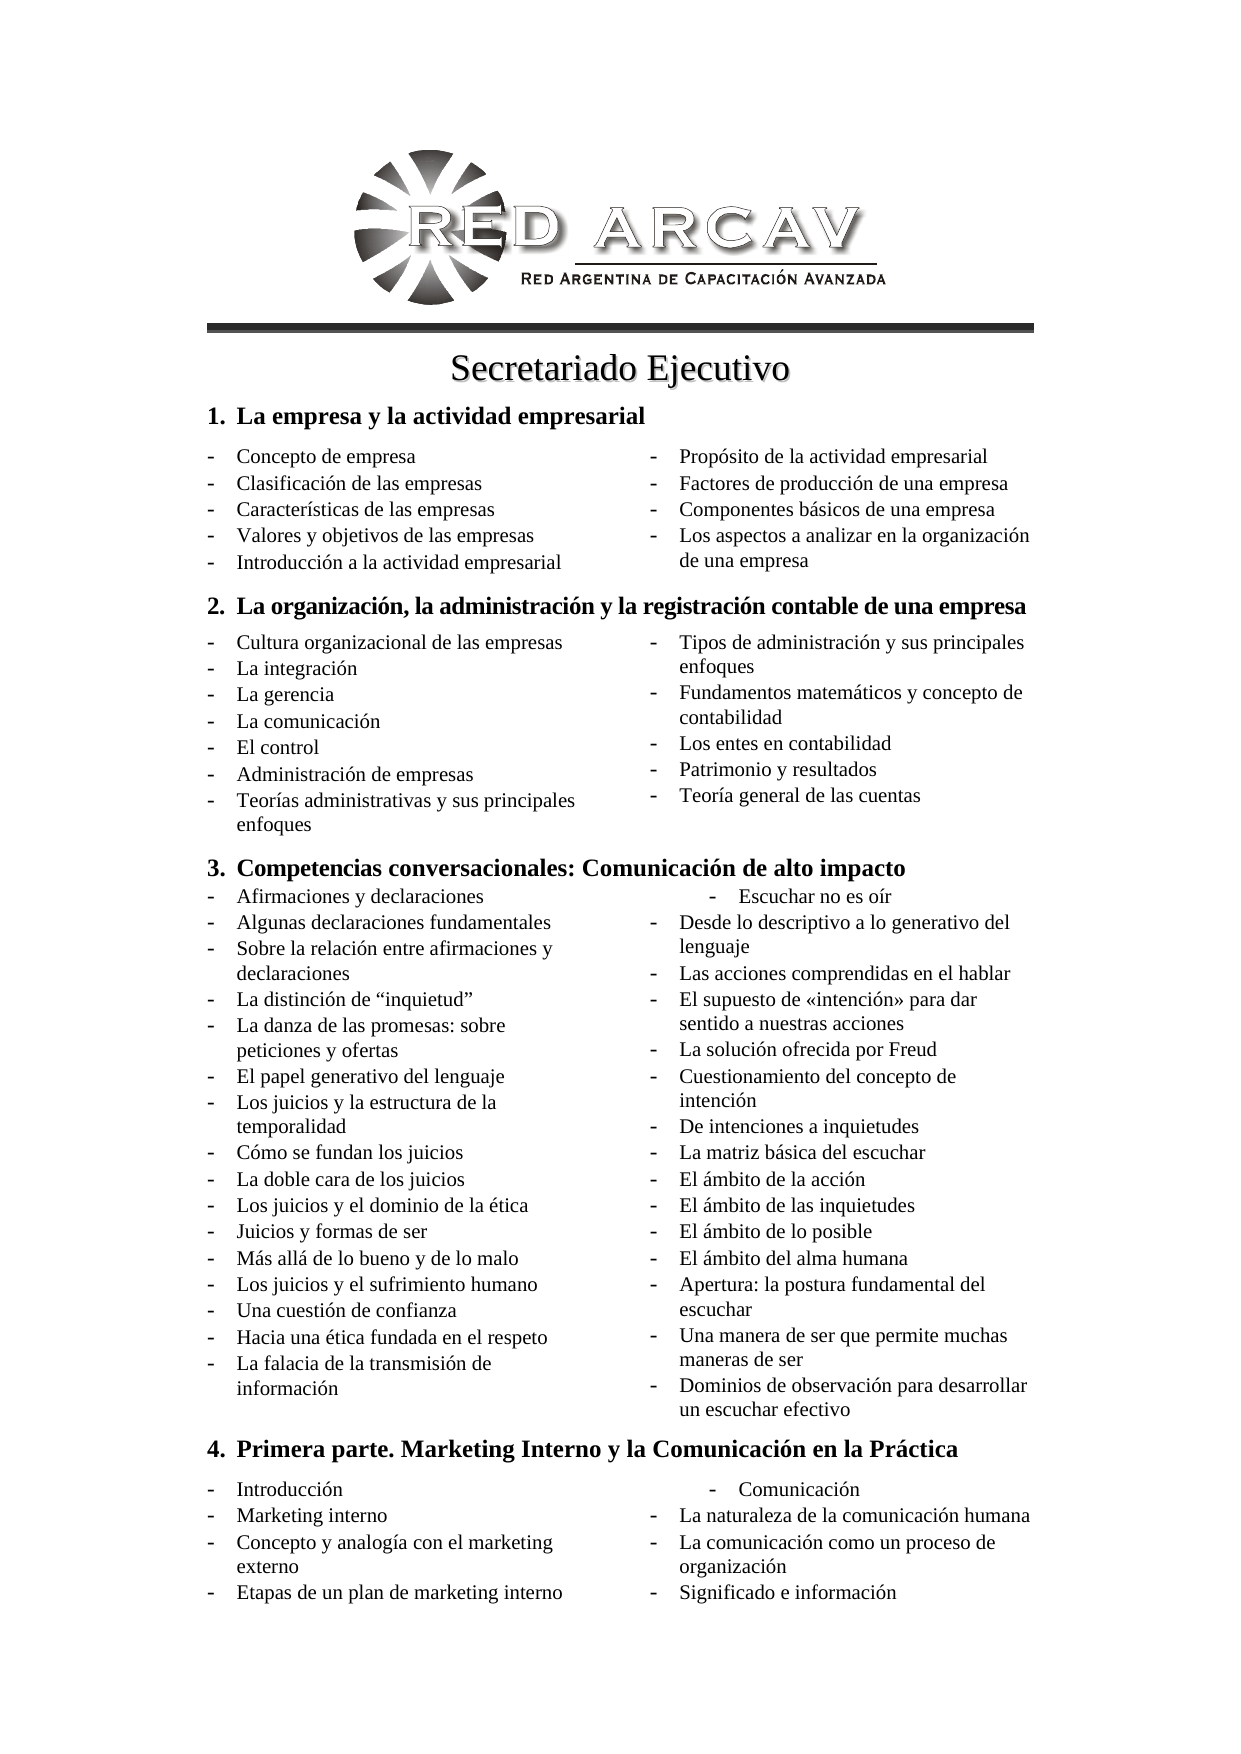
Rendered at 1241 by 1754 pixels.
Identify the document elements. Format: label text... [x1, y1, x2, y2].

list La matriz básica del escuchar [649, 1138, 1033, 1165]
list Hacia una ética fundada en el respeto [207, 1323, 591, 1349]
list Competencias conversacionales: Comunicación de alto impacto [207, 853, 1033, 882]
list Escuchar no es oír [709, 882, 1093, 908]
list La distinción de “inquietud” [207, 985, 591, 1011]
list Etapas de un plan de marketing interno [207, 1578, 591, 1605]
list Fundamentos matemáticos y concepto de contabilidad [649, 678, 1033, 729]
list Los entes en contabilidad [649, 729, 1033, 755]
list La doble cara de los juicios [207, 1165, 591, 1191]
list Componentes básicos de una empresa [649, 495, 1033, 521]
list La comunicación [207, 707, 591, 733]
list El control [207, 733, 591, 759]
list El supuesto de «intención» para dar sentido a nuestras acciones [649, 985, 1033, 1035]
list El ámbito de las inquietudes [649, 1191, 1033, 1217]
list Dominios de observación para desarrollar un escuchar efectivo [649, 1371, 1033, 1421]
list Una manera de ser que permite muchas maneras de ser [649, 1321, 1033, 1371]
list Teorías administrativas y sus principales enfoques [207, 786, 591, 836]
list La organización, la administración y la registración contable de una empresa [207, 591, 1033, 619]
list El papel generativo del lenguaje [207, 1062, 591, 1088]
list La naturaleza de la comunicación humana [649, 1502, 1033, 1528]
list Los juicios y el dominio de la ética [207, 1191, 591, 1217]
list Factores de producción de una empresa [649, 469, 1033, 495]
list La solución ofrecida por Freud [649, 1035, 1033, 1062]
list El ámbito de la acción [649, 1165, 1033, 1191]
list Una cuestión de confianza [207, 1297, 591, 1323]
list Primera parte. Marketing Interno y la Comunicación en la Práctica [207, 1434, 1033, 1463]
list Las acciones comprendidas en el hablar [649, 958, 1033, 985]
list Introducción a la actividad empresarial [207, 548, 591, 574]
list Juicios y formas de ser [207, 1217, 591, 1244]
list Afirmaciones y declaraciones [207, 882, 591, 908]
list Los juicios y el sufrimiento humano [207, 1270, 591, 1297]
list Características de las empresas [207, 495, 591, 521]
list Tipos de administración y sus principales enfoques [649, 628, 1033, 678]
list Significado e información [649, 1578, 1033, 1605]
list Marketing interno [207, 1502, 591, 1528]
list Sobre la relación entre afirmaciones y declaraciones [207, 934, 591, 985]
list Cuestionamiento del concepto de intención [649, 1062, 1033, 1112]
list Teoría general de las cuentas [649, 781, 1033, 808]
list Los juicios y la estructura de la temporalidad [207, 1088, 591, 1138]
list Algunas declaraciones fundamentales [207, 908, 591, 934]
list Los aspectos a analizar en la organización de una empresa [649, 521, 1033, 572]
list Cultura organizacional de las empresas [207, 628, 591, 654]
list Administración de empresas [207, 759, 591, 786]
list Patrimonio y resultados [649, 755, 1033, 781]
list La integración [207, 654, 591, 681]
list Introducción [207, 1475, 591, 1502]
list La comunicación como un proceso de organización [649, 1528, 1033, 1578]
list Apertura: la postura fundamental del escuchar [649, 1270, 1033, 1321]
list Concepto de empresa [207, 442, 591, 469]
text Secretariado Ejecutivo [207, 345, 1033, 388]
list Desde lo descriptivo a lo generativo del lenguaje [649, 908, 1033, 958]
list La gerencia [207, 681, 591, 707]
list El ámbito de lo posible [649, 1217, 1033, 1244]
list Cómo se fundan los juicios [207, 1138, 591, 1165]
list La empresa y la actividad empresarial [207, 401, 1033, 430]
list Propósito de la actividad empresarial [649, 442, 1033, 469]
list La falacia de la transmisión de información [207, 1349, 591, 1400]
list Comunicación [709, 1475, 1093, 1502]
list Clasificación de las empresas [207, 469, 591, 495]
list De intenciones a inquietudes [649, 1112, 1033, 1138]
list El ámbito del alma humana [649, 1244, 1033, 1270]
list Valores y objetivos de las empresas [207, 521, 591, 548]
list Más allá de lo bueno y de lo malo [207, 1244, 591, 1270]
list La danza de las promesas: sobre peticiones y ofertas [207, 1011, 591, 1062]
list Concepto y analogía con el marketing externo [207, 1528, 591, 1578]
